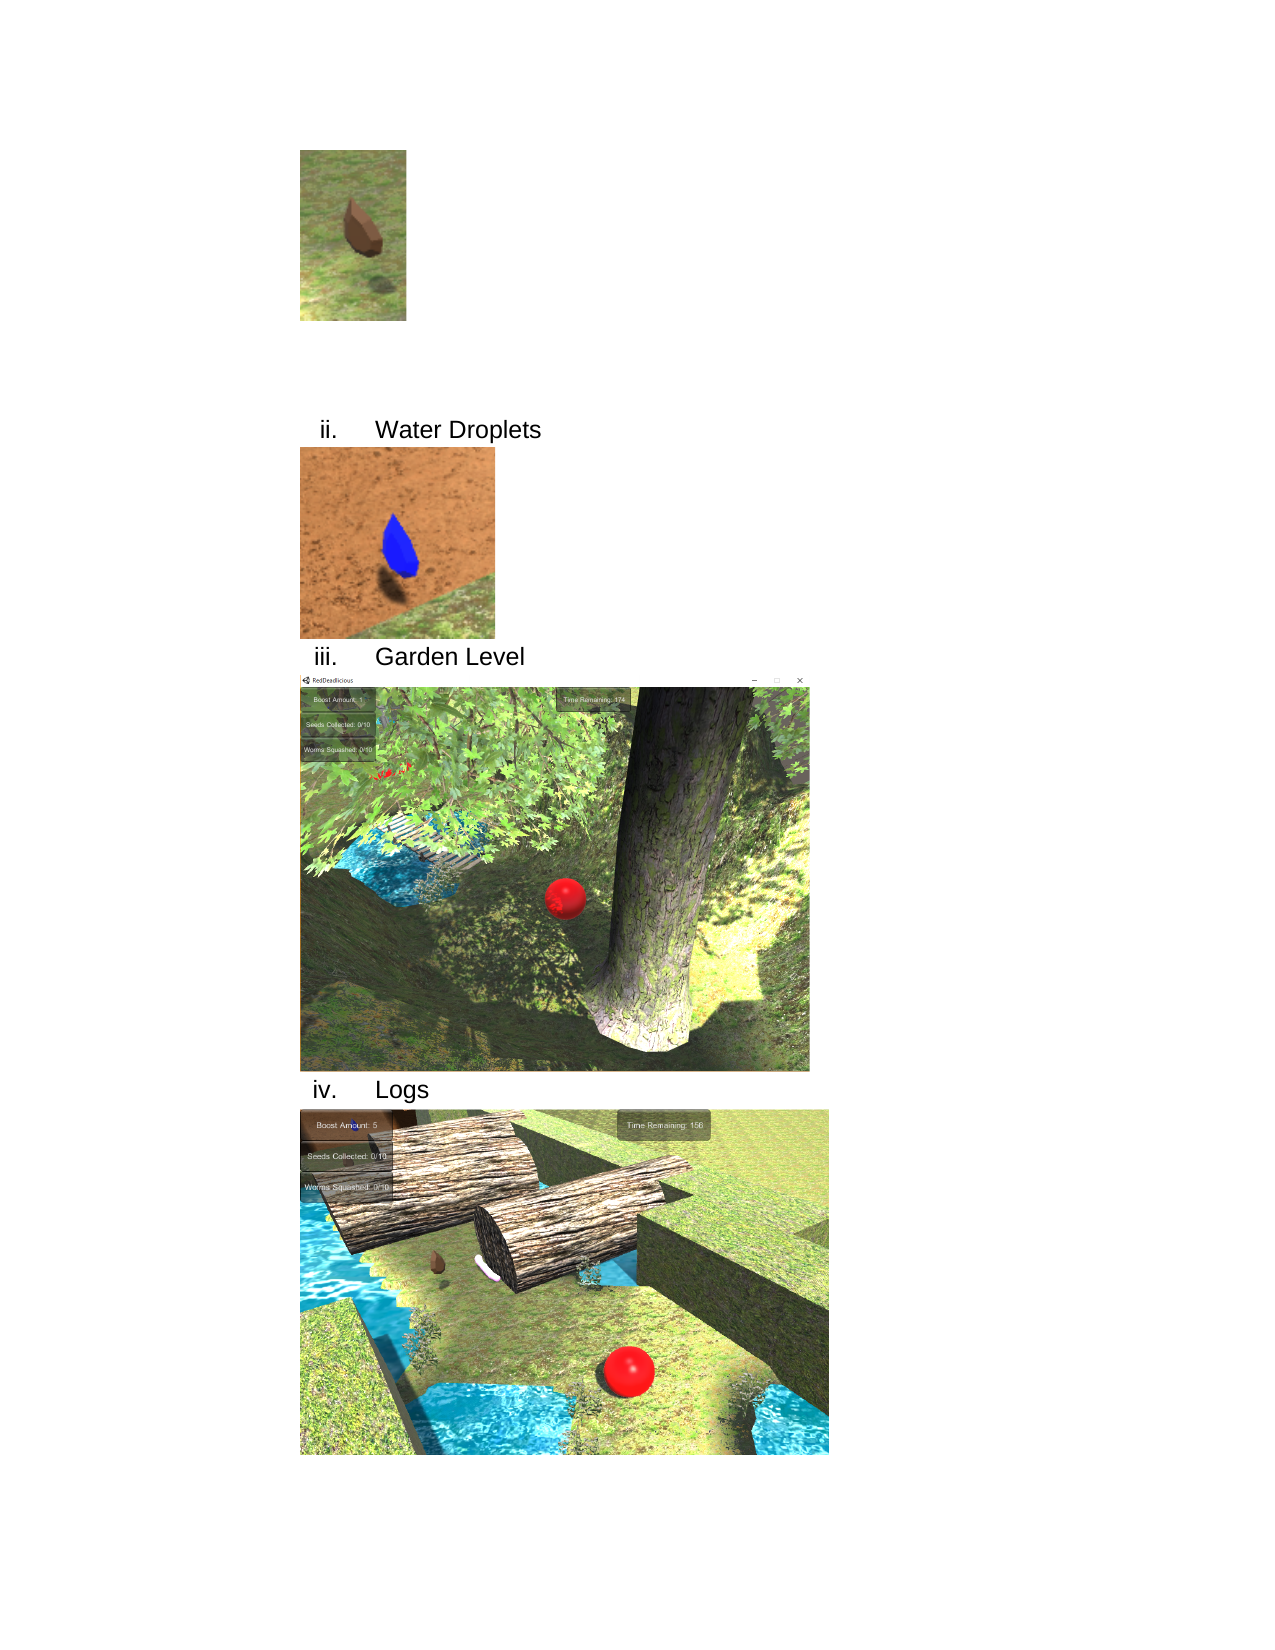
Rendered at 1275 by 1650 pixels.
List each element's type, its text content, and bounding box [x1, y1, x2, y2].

list Garden Level [337, 642, 1125, 671]
picture [300, 150, 407, 321]
picture [300, 1108, 829, 1455]
picture [300, 675, 810, 1072]
list Water Droplets [337, 415, 1125, 443]
list Logs [337, 1075, 1125, 1104]
picture [300, 447, 496, 639]
